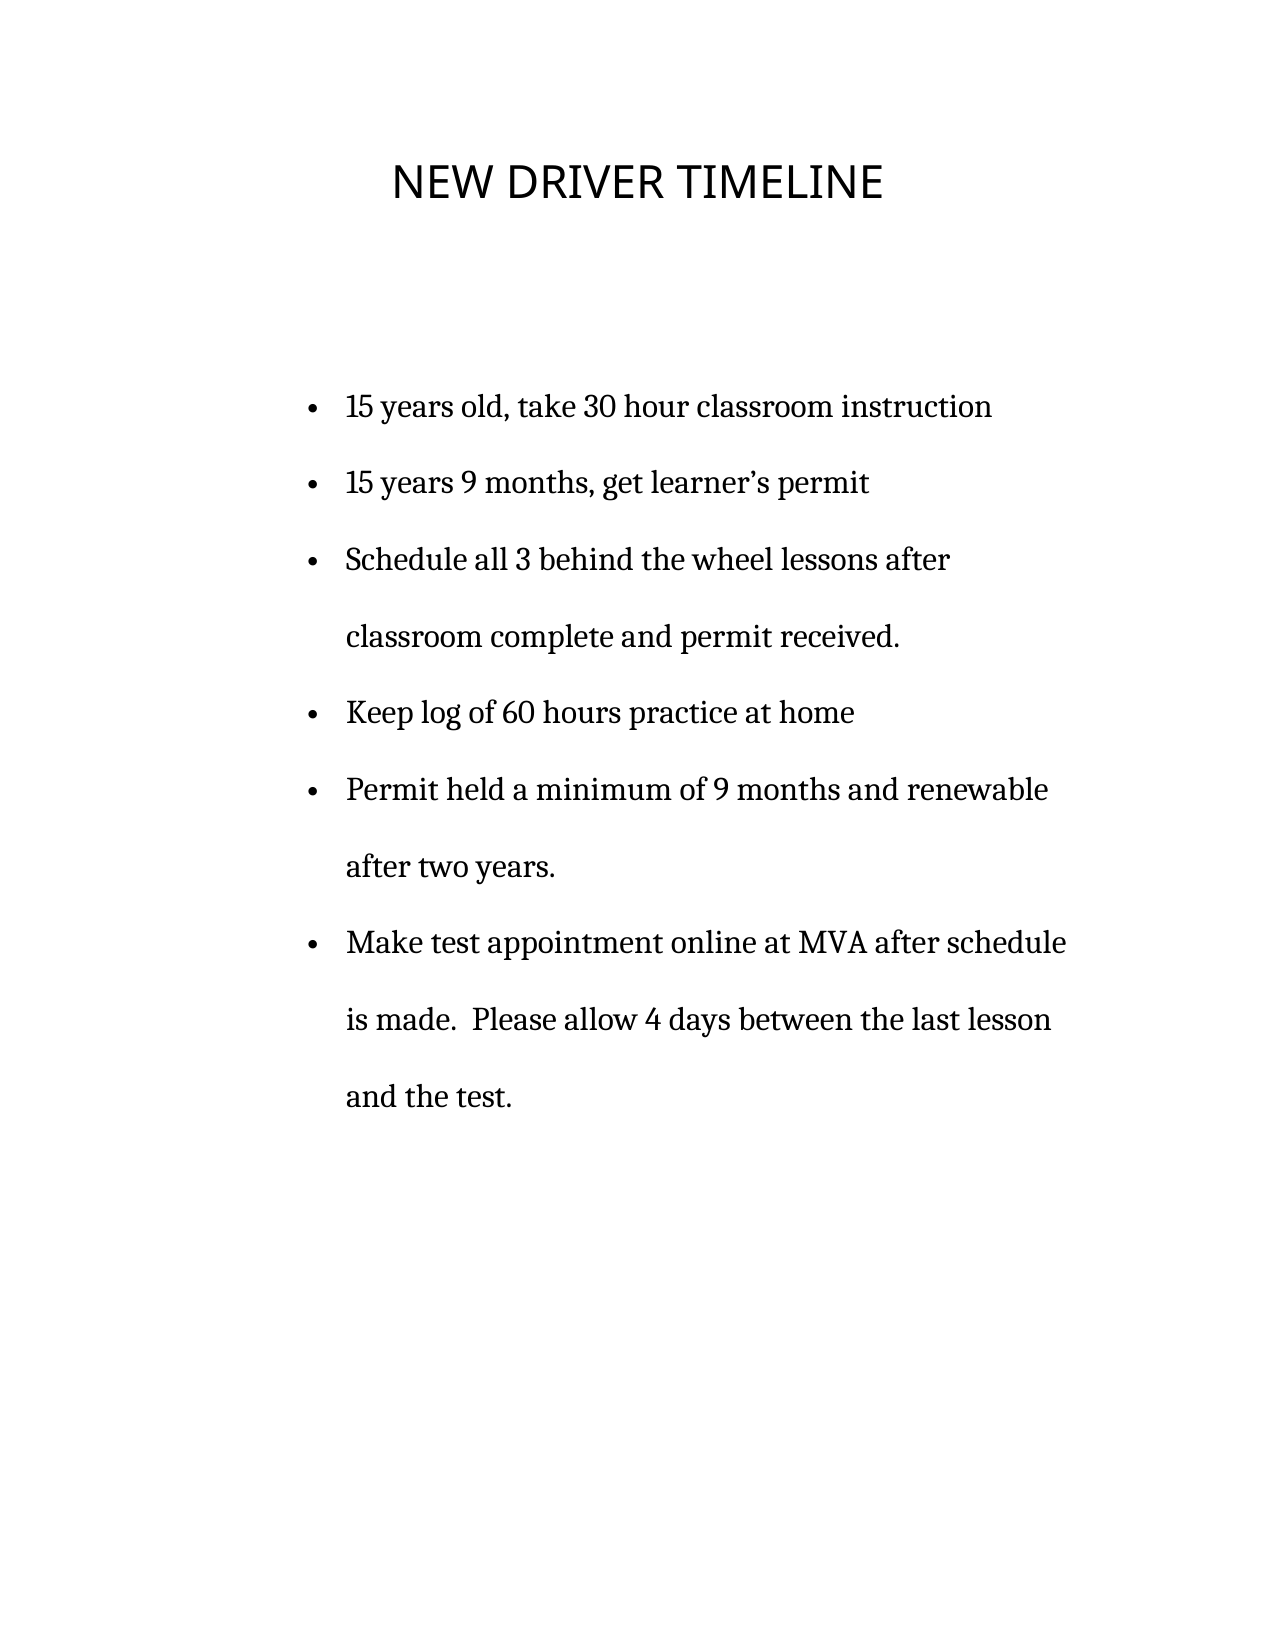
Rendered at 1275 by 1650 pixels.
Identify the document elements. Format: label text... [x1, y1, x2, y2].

list Make test appointment online at MVA after schedule is made. Please allow 4 days between the last lesson and the test. [308, 924, 1087, 1115]
text NEW DRIVER TIMELINE [187, 150, 1087, 212]
list 15 years 9 months, get learner’s permit [308, 464, 1087, 502]
list Schedule all 3 behind the wheel lessons after classroom complete and permit received. [308, 540, 1087, 655]
list Permit held a minimum of 9 months and renewable after two years. [308, 770, 1087, 885]
list Keep log of 60 hours practice at home [308, 694, 1087, 732]
list 15 years old, take 30 hour classroom instruction [308, 387, 1087, 425]
